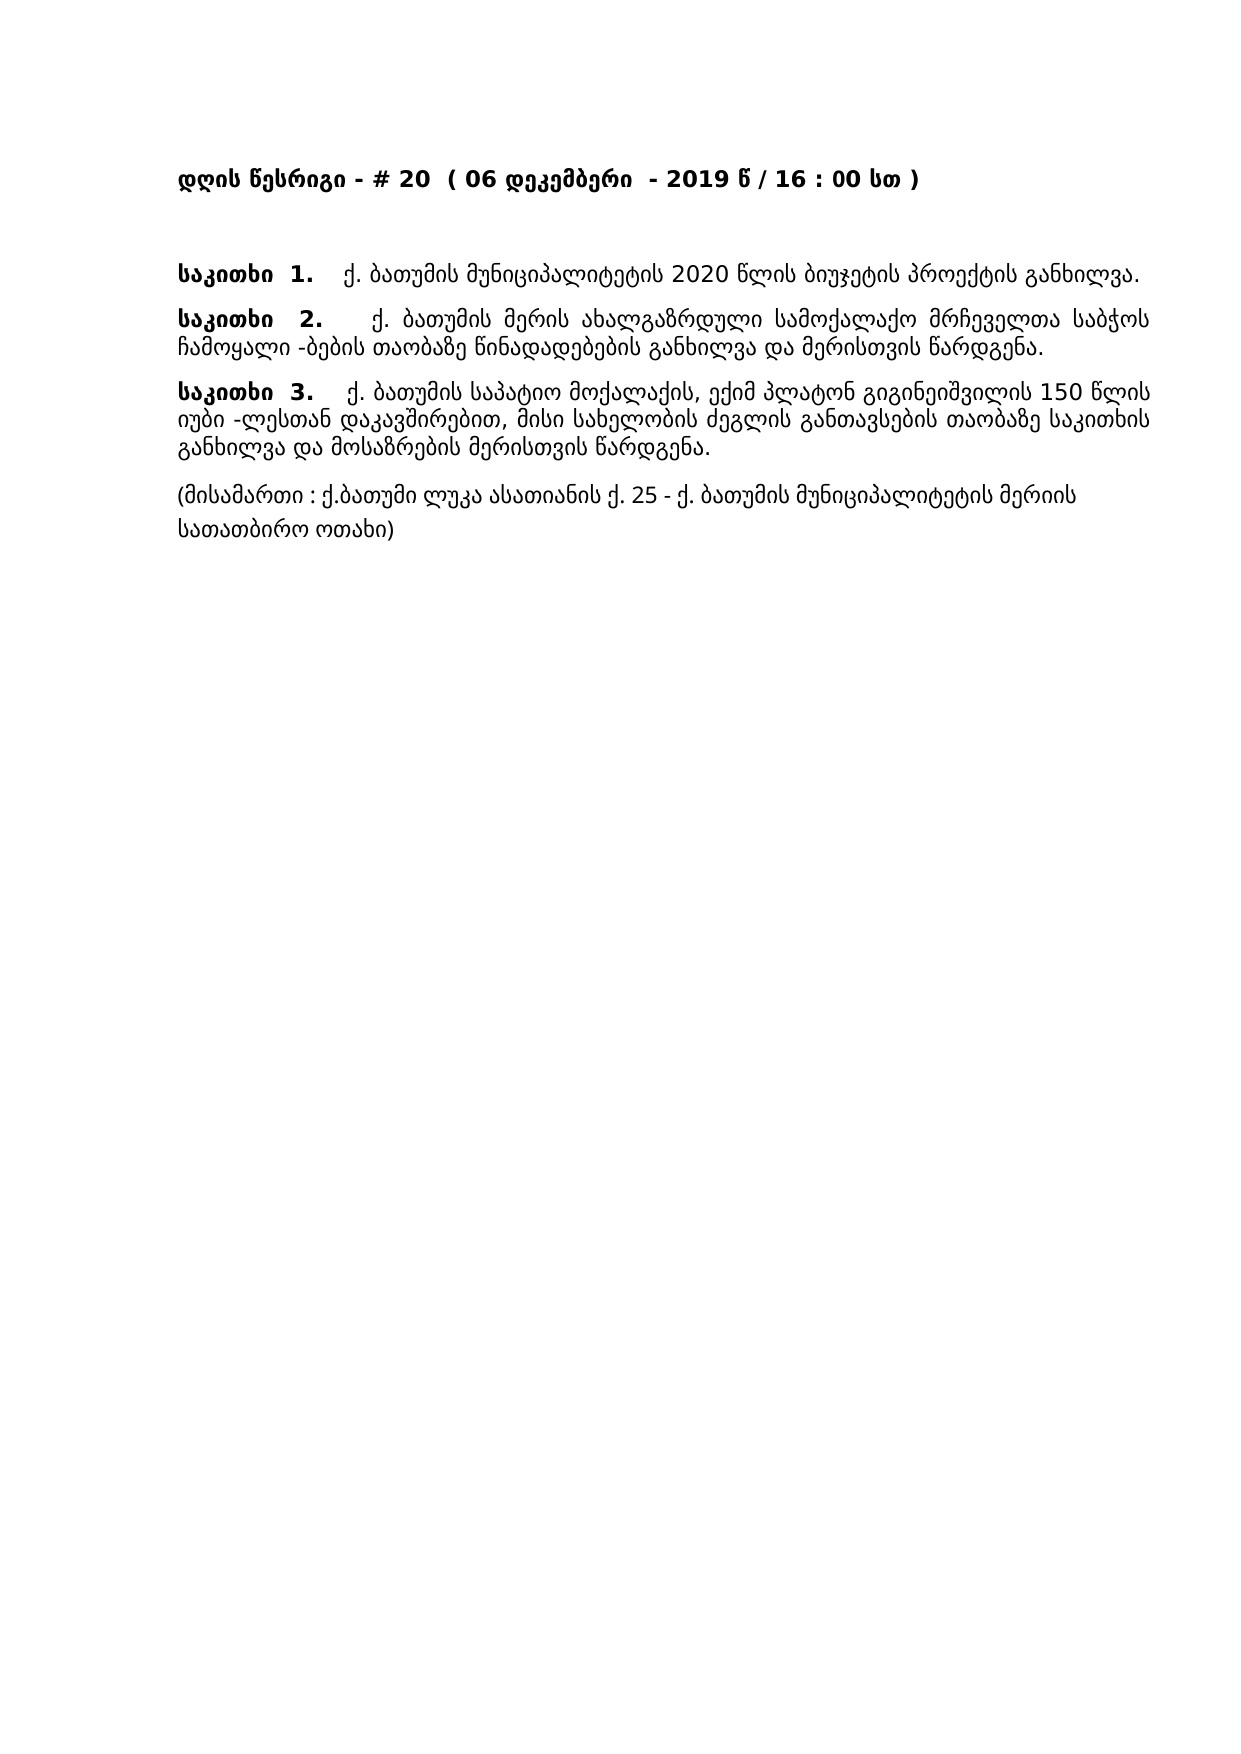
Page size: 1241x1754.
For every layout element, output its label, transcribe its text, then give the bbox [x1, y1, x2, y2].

text საკითხი 3. ქ. ბათუმის საპატიო მოქალაქის, ექიმ პლატონ გიგინეიშვილის 150 წლის იუბი -ლესთან დაკავშირებით, მისი სახელობის ძეგლის განთავსების თაობაზე საკითხის განხილვა და მოსაზრების მერისთვის წარდგენა. [177, 379, 1152, 461]
text საკითხი 2. ქ. ბათუმის მერის ახალგაზრდული სამოქალაქო მრჩეველთა საბჭოს ჩამოყალი -ბების თაობაზე წინადადებების განხილვა და მერისთვის წარდგენა. [177, 306, 1152, 361]
text (მისამართი : ქ.ბათუმი ლუკა ასათიანის ქ. 25 - ქ. ბათუმის მუნიციპალიტეტის მერიის სათათბირო ოთახი) [177, 479, 1152, 544]
text დღის წესრიგი - # 20 ( 06 დეკემბერი - 2019 წ / 16 : 00 სთ ) [177, 163, 1152, 194]
text საკითხი 1. ქ. ბათუმის მუნიციპალიტეტის 2020 წლის ბიუჯეტის პროექტის განხილვა. [177, 262, 1152, 288]
